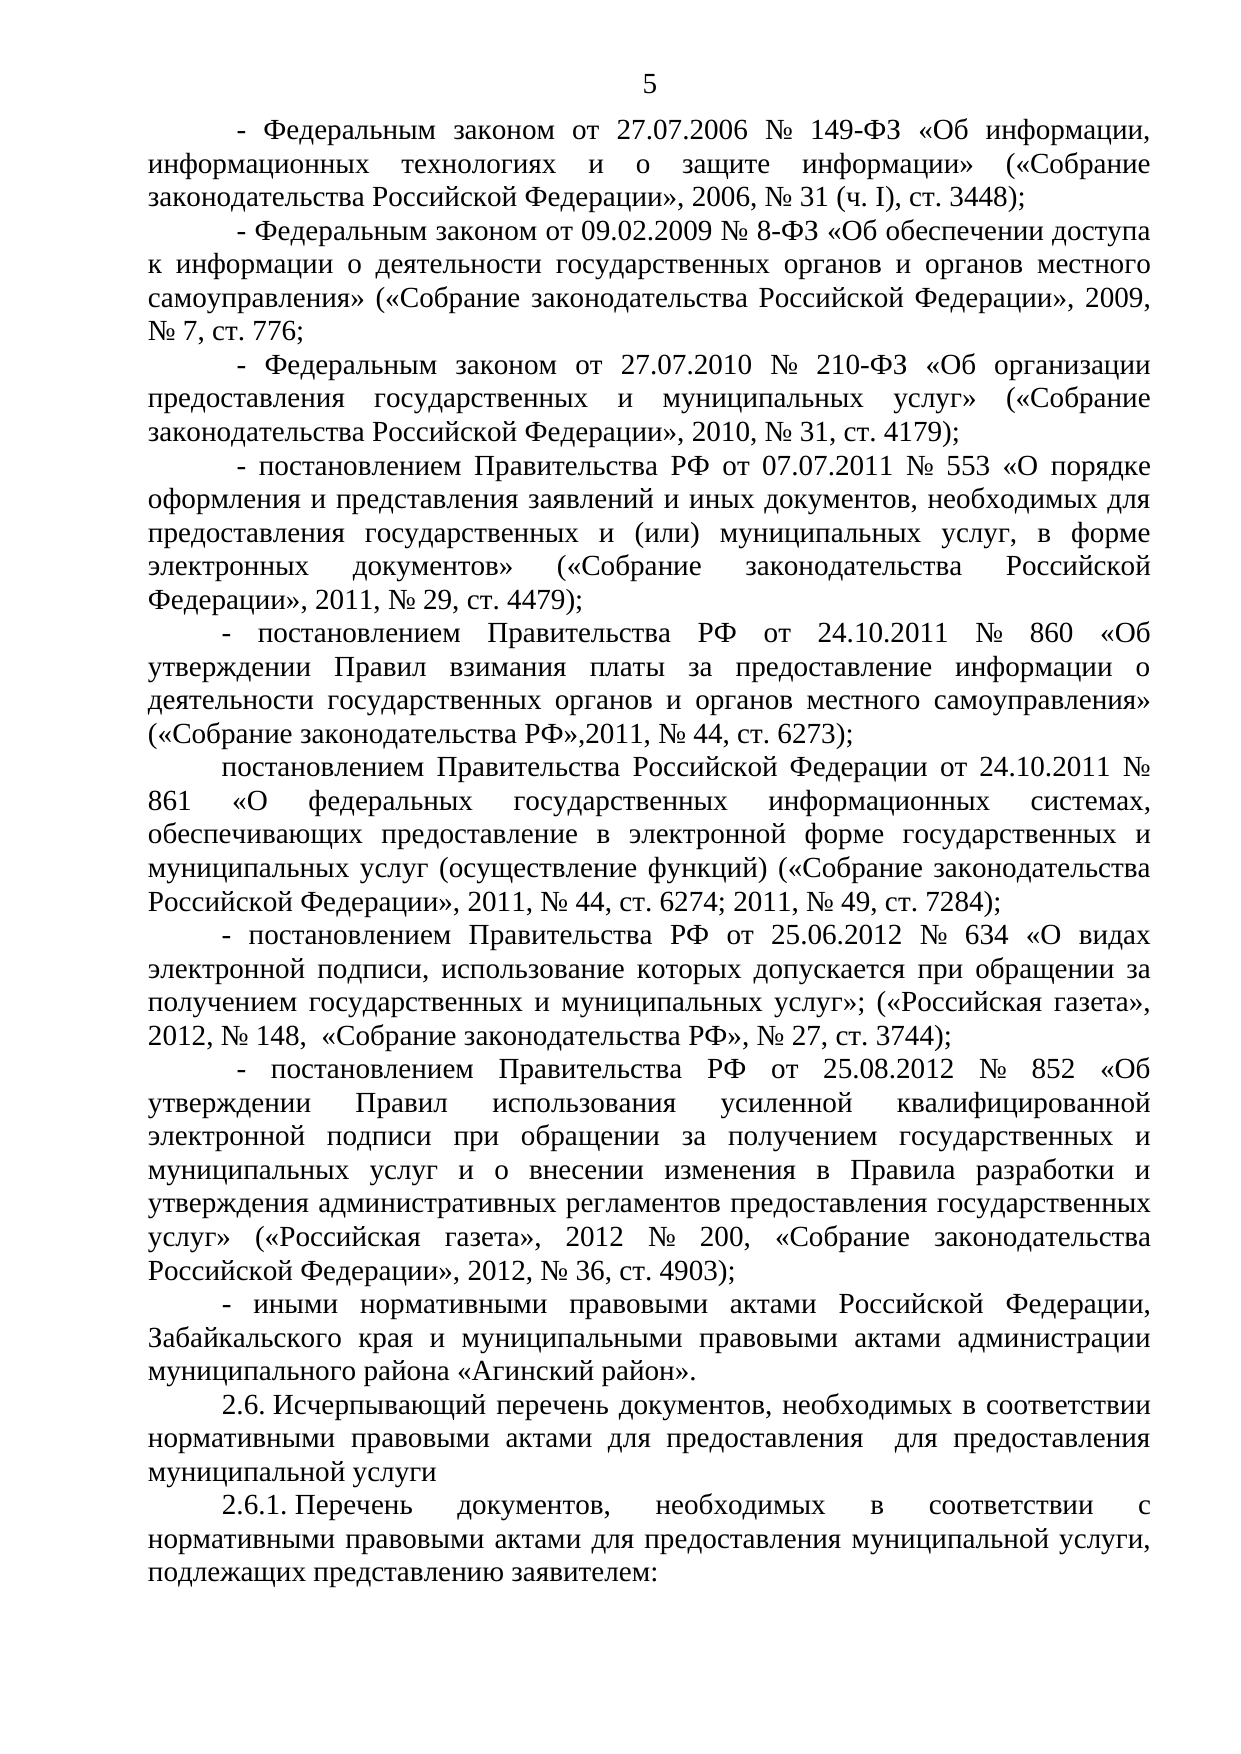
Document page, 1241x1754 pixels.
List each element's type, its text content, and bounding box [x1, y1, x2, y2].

text - Федеральным законом от 27.07.2010 № 210-ФЗ «Об организации предоставления государственных и муниципальных услуг» («Собрание законодательства Российской Федерации», 2010, № 31, ст. 4179); [148, 347, 1152, 448]
text - иными нормативными правовыми актами Российской Федерации, Забайкальского края и муниципальными правовыми актами администрации муниципального района «Агинский район». [148, 1286, 1152, 1387]
text 2.6. Исчерпывающий перечень документов, необходимых в соответствии нормативными правовыми актами для предоставления для предоставления муниципальной услуги [148, 1387, 1152, 1487]
text - постановлением Правительства РФ от 07.07.2011 № 553 «О порядке оформления и представления заявлений и иных документов, необходимых для предоставления государственных и (или) муниципальных услуг, в форме электронных документов» («Собрание законодательства Российской Федерации», 2011, № 29, ст. 4479); [148, 448, 1152, 615]
text постановлением Правительства Российской Федерации от 24.10.2011 № 861 «О федеральных государственных информационных системах, обеспечивающих предоставление в электронной форме государственных и муниципальных услуг (осуществление функций) («Собрание законодательства Российской Федерации», 2011, № 44, ст. 6274; 2011, № 49, ст. 7284); [148, 749, 1152, 917]
text - постановлением Правительства РФ от 24.10.2011 № 860 «Об утверждении Правил взимания платы за предоставление информации о деятельности государственных органов и органов местного самоуправления» («Собрание законодательства РФ»,2011, № 44, ст. 6273); [148, 615, 1152, 749]
text - Федеральным законом от 09.02.2009 № 8-ФЗ «Об обеспечении доступа к информации о деятельности государственных органов и органов местного самоуправления» («Собрание законодательства Российской Федерации», 2009, № 7, ст. 776; [148, 213, 1152, 347]
text - Федеральным законом от 27.07.2006 № 149-ФЗ «Об информации, информационных технологиях и о защите информации» («Собрание законодательства Российской Федерации», 2006, № 31 (ч. I), ст. 3448); [148, 112, 1152, 213]
text - постановлением Правительства РФ от 25.06.2012 № 634 «О видах электронной подписи, использование которых допускается при обращении за получением государственных и муниципальных услуг»; («Российская газета», 2012, № 148, «Собрание законодательства РФ», № 27, ст. 3744); [148, 917, 1152, 1051]
text 2.6.1. Перечень документов, необходимых в соответствии с нормативными правовыми актами для предоставления муниципальной услуги, подлежащих представлению заявителем: [148, 1487, 1152, 1588]
text - постановлением Правительства РФ от 25.08.2012 № 852 «Об утверждении Правил использования усиленной квалифицированной электронной подписи при обращении за получением государственных и муниципальных услуг и о внесении изменения в Правила разработки и утверждения административных регламентов предоставления государственных услуг» («Российская газета», 2012 № 200, «Собрание законодательства Российской Федерации», 2012, № 36, ст. 4903); [148, 1051, 1152, 1286]
